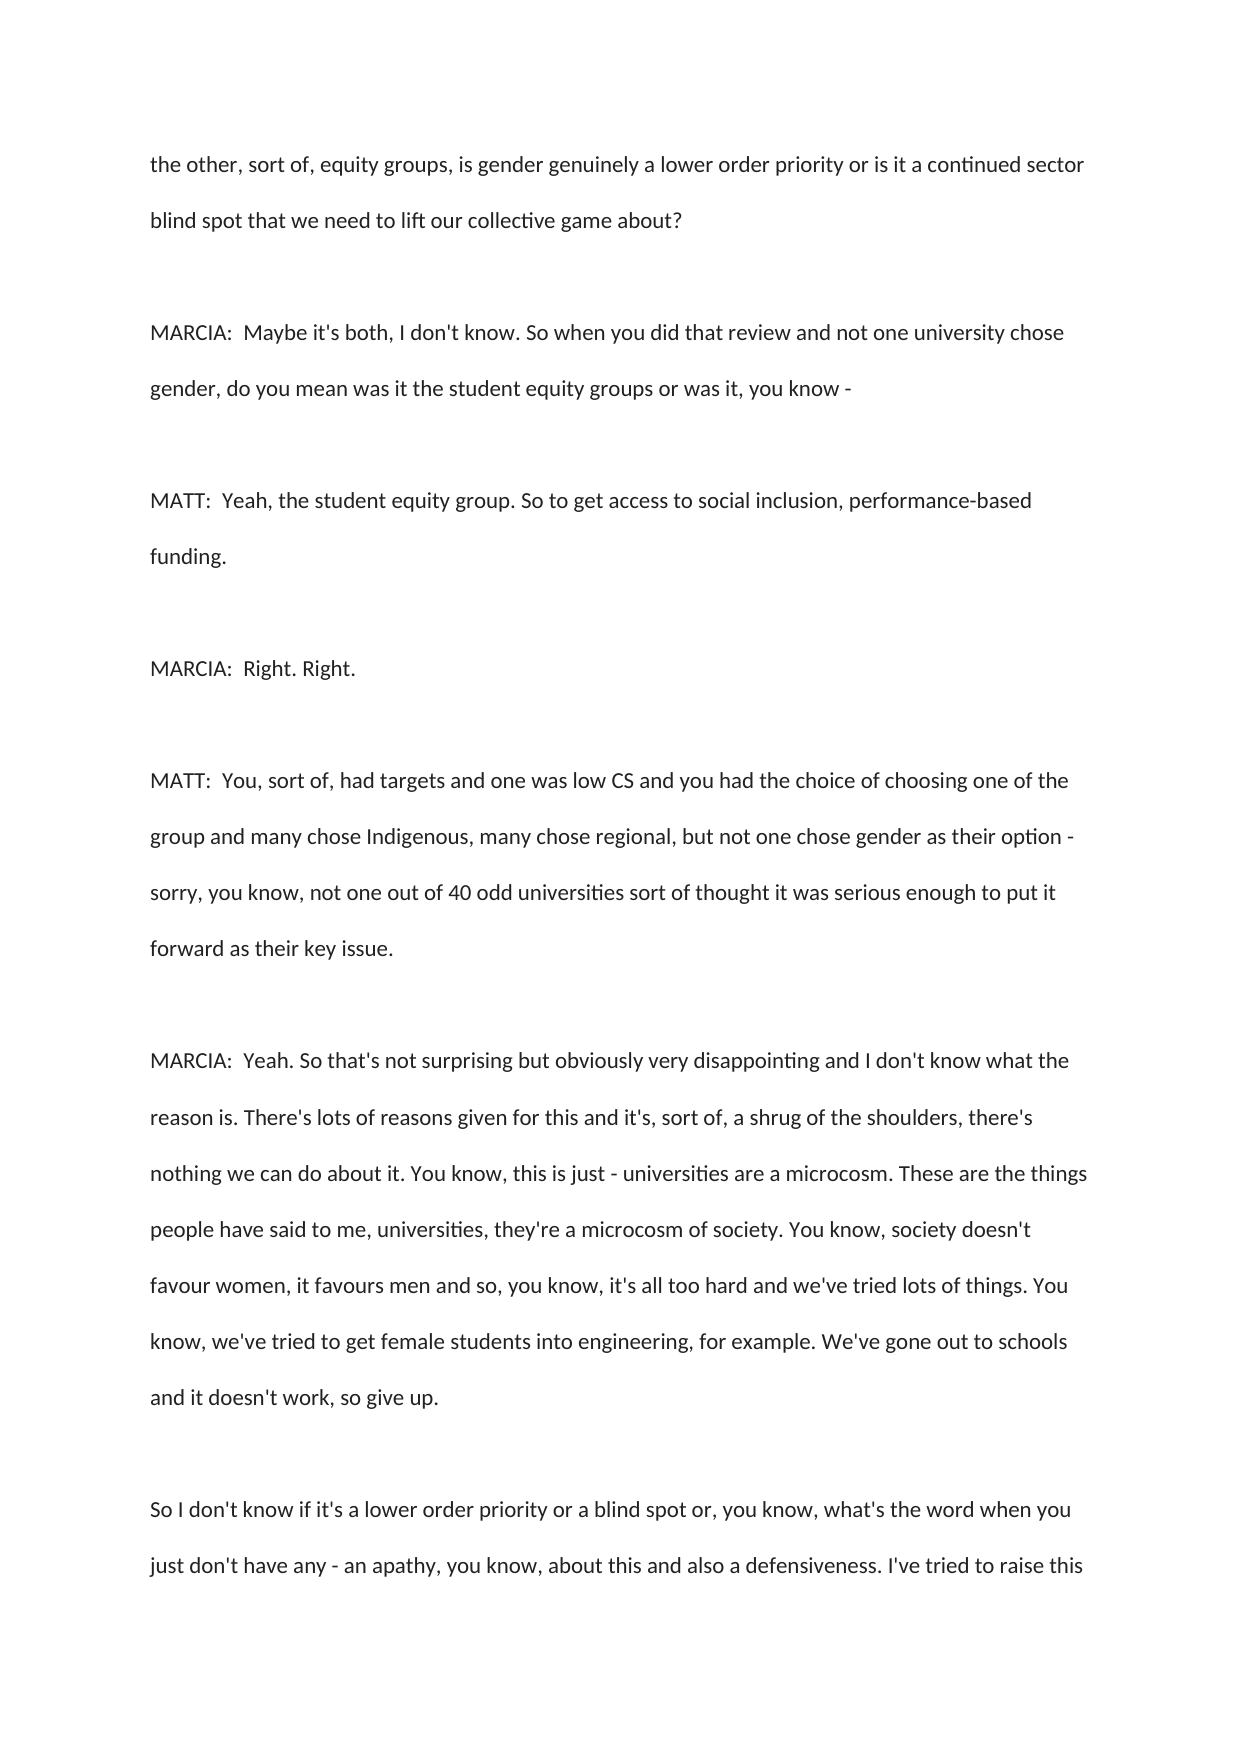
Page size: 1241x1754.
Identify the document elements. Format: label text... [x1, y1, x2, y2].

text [150, 1495, 1090, 1579]
text MARCIA: Right. Right. [150, 654, 1090, 682]
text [150, 150, 1090, 234]
text MARCIA: Yeah. So that's not surprising but obviously very disappointing and I don't know what the reason is. There's lots of reasons given for this and it's, sort of, a shrug of the shoulders, there's nothing we can do about it. You know, this is just - universities are a microcosm. These are the things people have said to me, universities, they're a microcosm of society. You know, society doesn't favour women, it favours men and so, you know, it's all too hard and we've tried lots of things. You know, we've tried to get female students into engineering, for example. We've gone out to schools and it doesn't work, so give up. [150, 1047, 1090, 1411]
text MATT: Yeah, the student equity group. So to get access to social inclusion, performance-based funding. [150, 486, 1090, 570]
text MATT: You, sort of, had targets and one was low CS and you had the choice of choosing one of the group and many chose Indigenous, many chose regional, but not one chose gender as their option - sorry, you know, not one out of 40 odd universities sort of thought it was serious enough to put it forward as their key issue. [150, 766, 1090, 963]
text MARCIA: Maybe it's both, I don't know. So when you did that review and not one university chose gender, do you mean was it the student equity groups or was it, you know - [150, 318, 1090, 402]
